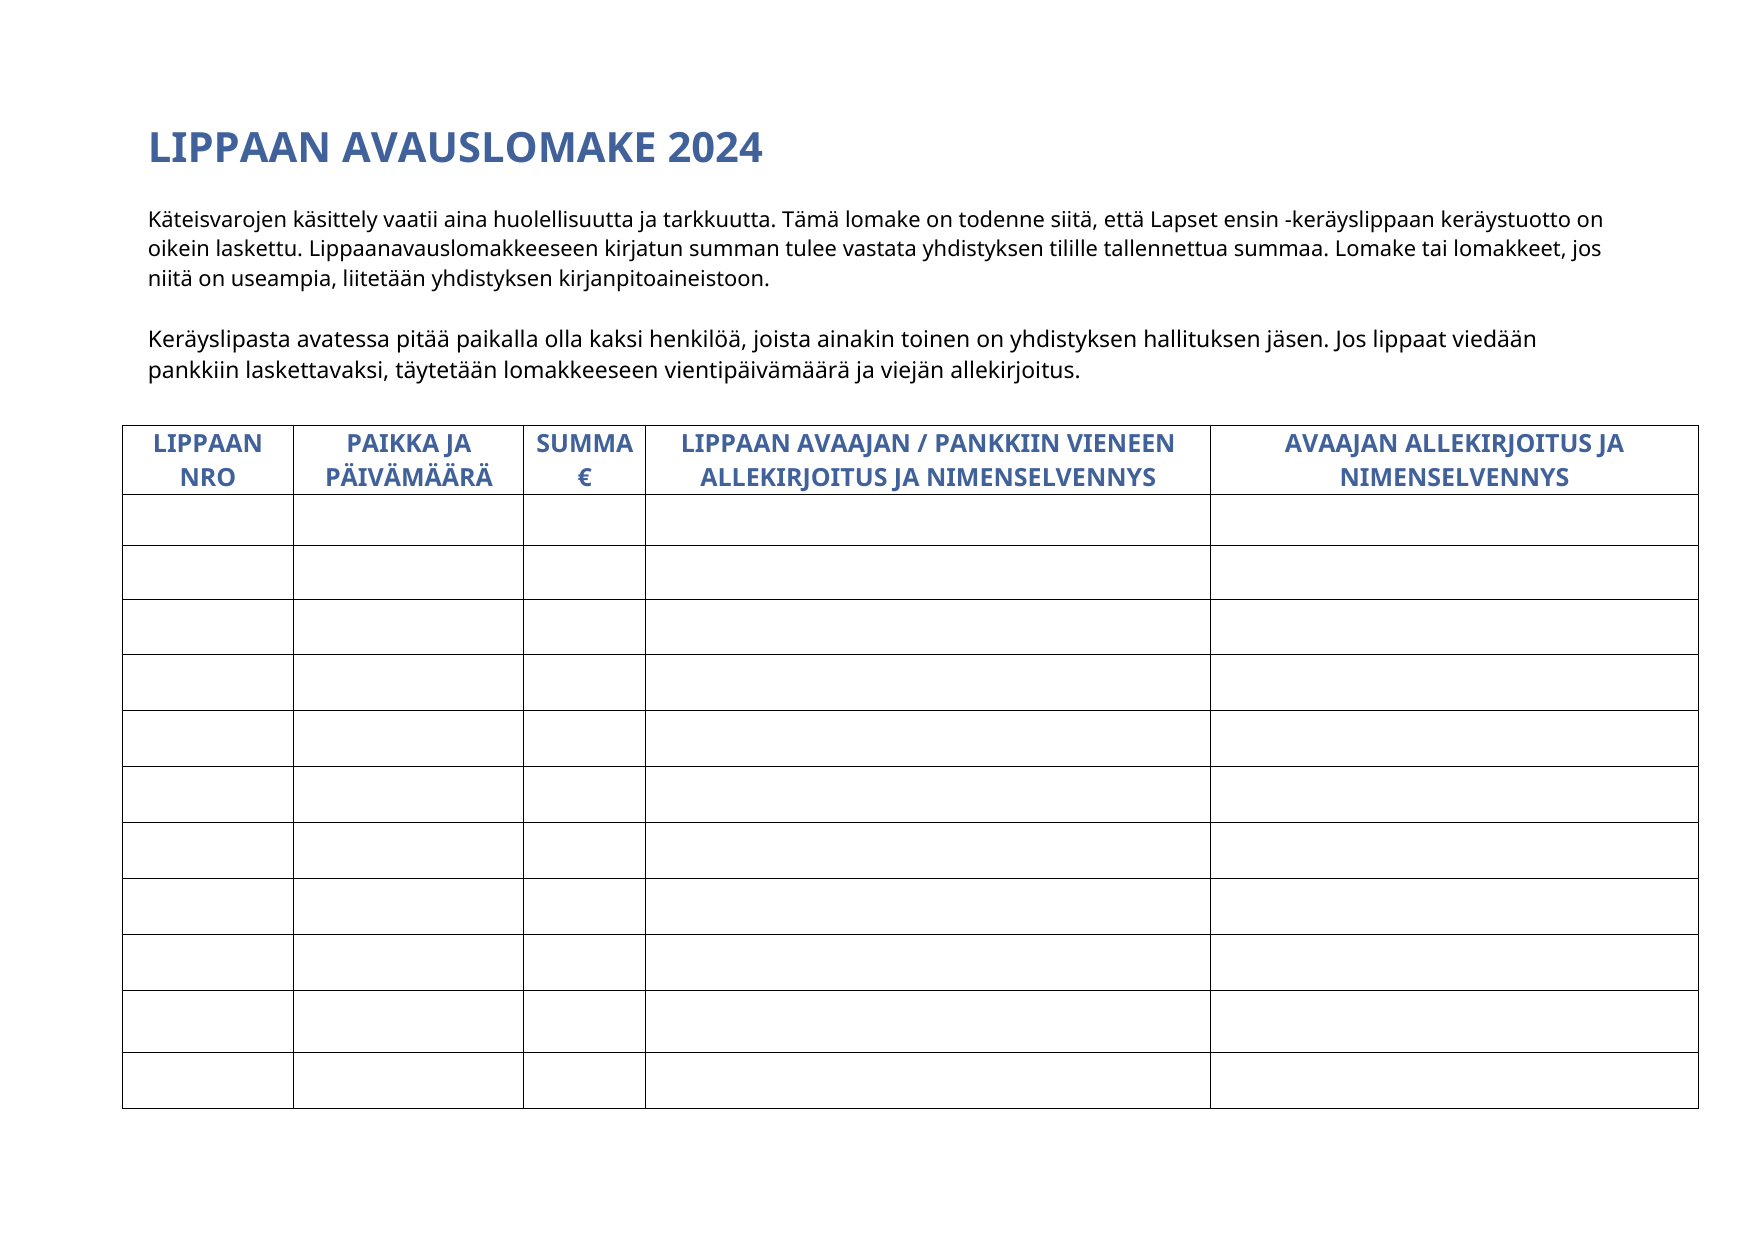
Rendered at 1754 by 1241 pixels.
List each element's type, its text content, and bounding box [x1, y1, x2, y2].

table_cell [1211, 879, 1698, 934]
table_cell [524, 600, 645, 654]
table_cell [123, 1053, 293, 1108]
table_cell [294, 546, 523, 599]
table_cell [646, 495, 1210, 545]
table_cell [294, 991, 523, 1052]
table_cell [646, 546, 1210, 599]
table_cell [123, 879, 293, 934]
table_cell [524, 546, 645, 599]
table_cell [646, 1053, 1210, 1108]
table_cell [294, 495, 523, 545]
table_cell [1211, 495, 1698, 545]
table_cell [123, 935, 293, 990]
table_cell [294, 600, 523, 654]
table_cell [646, 935, 1210, 990]
table_cell [646, 655, 1210, 710]
table_header LIPPAAN NRO [123, 426, 293, 494]
table_cell [524, 1053, 645, 1108]
table_cell [524, 991, 645, 1052]
table_cell [1211, 767, 1698, 822]
table_cell [524, 767, 645, 822]
table_cell [123, 991, 293, 1052]
table_cell [1211, 823, 1698, 878]
table_cell [524, 823, 645, 878]
table_cell [294, 767, 523, 822]
table_cell [123, 823, 293, 878]
table_cell [524, 655, 645, 710]
table_cell [646, 823, 1210, 878]
table_cell [646, 879, 1210, 934]
table_cell [294, 935, 523, 990]
text LIPPAAN AVAUSLOMAKE 2024 [148, 118, 1606, 204]
table_cell [524, 711, 645, 766]
table_cell [646, 711, 1210, 766]
table_cell [294, 879, 523, 934]
table_cell [1211, 600, 1698, 654]
table_cell [123, 711, 293, 766]
table_cell [123, 655, 293, 710]
table_cell [524, 879, 645, 934]
table_header SUMMA € [524, 426, 645, 494]
text Käteisvarojen käsittely vaatii aina huolellisuutta ja tarkkuutta. Tämä lomake on todenne siitä, että Lapset ensin -keräyslippaan keräystuotto on oikein laskettu. Lippaanavauslomakkeeseen kirjatun summan tulee vastata yhdistyksen tilille tallennettua summaa. Lomake tai lomakkeet, jos niitä on useampia, liitetään yhdistyksen kirjanpitoaineistoon. [148, 204, 1606, 293]
table_cell [123, 546, 293, 599]
table_cell [646, 600, 1210, 654]
table_cell [294, 711, 523, 766]
table_header AVAAJAN ALLEKIRJOITUS JA NIMENSELVENNYS [1211, 426, 1698, 494]
table_cell [1211, 935, 1698, 990]
table_header LIPPAAN AVAAJAN / PANKKIIN VIENEEN ALLEKIRJOITUS JA NIMENSELVENNYS [646, 426, 1210, 494]
table_cell [123, 495, 293, 545]
table_cell [294, 655, 523, 710]
table_cell [1211, 546, 1698, 599]
table_cell [123, 600, 293, 654]
table_cell [1211, 655, 1698, 710]
table_cell [1211, 1053, 1698, 1108]
table_cell [123, 767, 293, 822]
table_cell [524, 935, 645, 990]
table_cell [524, 495, 645, 545]
table_cell [1211, 991, 1698, 1052]
text Keräyslipasta avatessa pitää paikalla olla kaksi henkilöä, joista ainakin toinen on yhdistyksen hallituksen jäsen. Jos lippaat viedään pankkiin laskettavaksi, täytetään lomakkeeseen vientipäivämäärä ja viejän allekirjoitus. [148, 323, 1606, 385]
table_cell [294, 823, 523, 878]
table_cell [646, 767, 1210, 822]
table_cell [294, 1053, 523, 1108]
table_header PAIKKA JA PÄIVÄMÄÄRÄ [294, 426, 523, 494]
table_cell [1211, 711, 1698, 766]
table_cell [646, 991, 1210, 1052]
